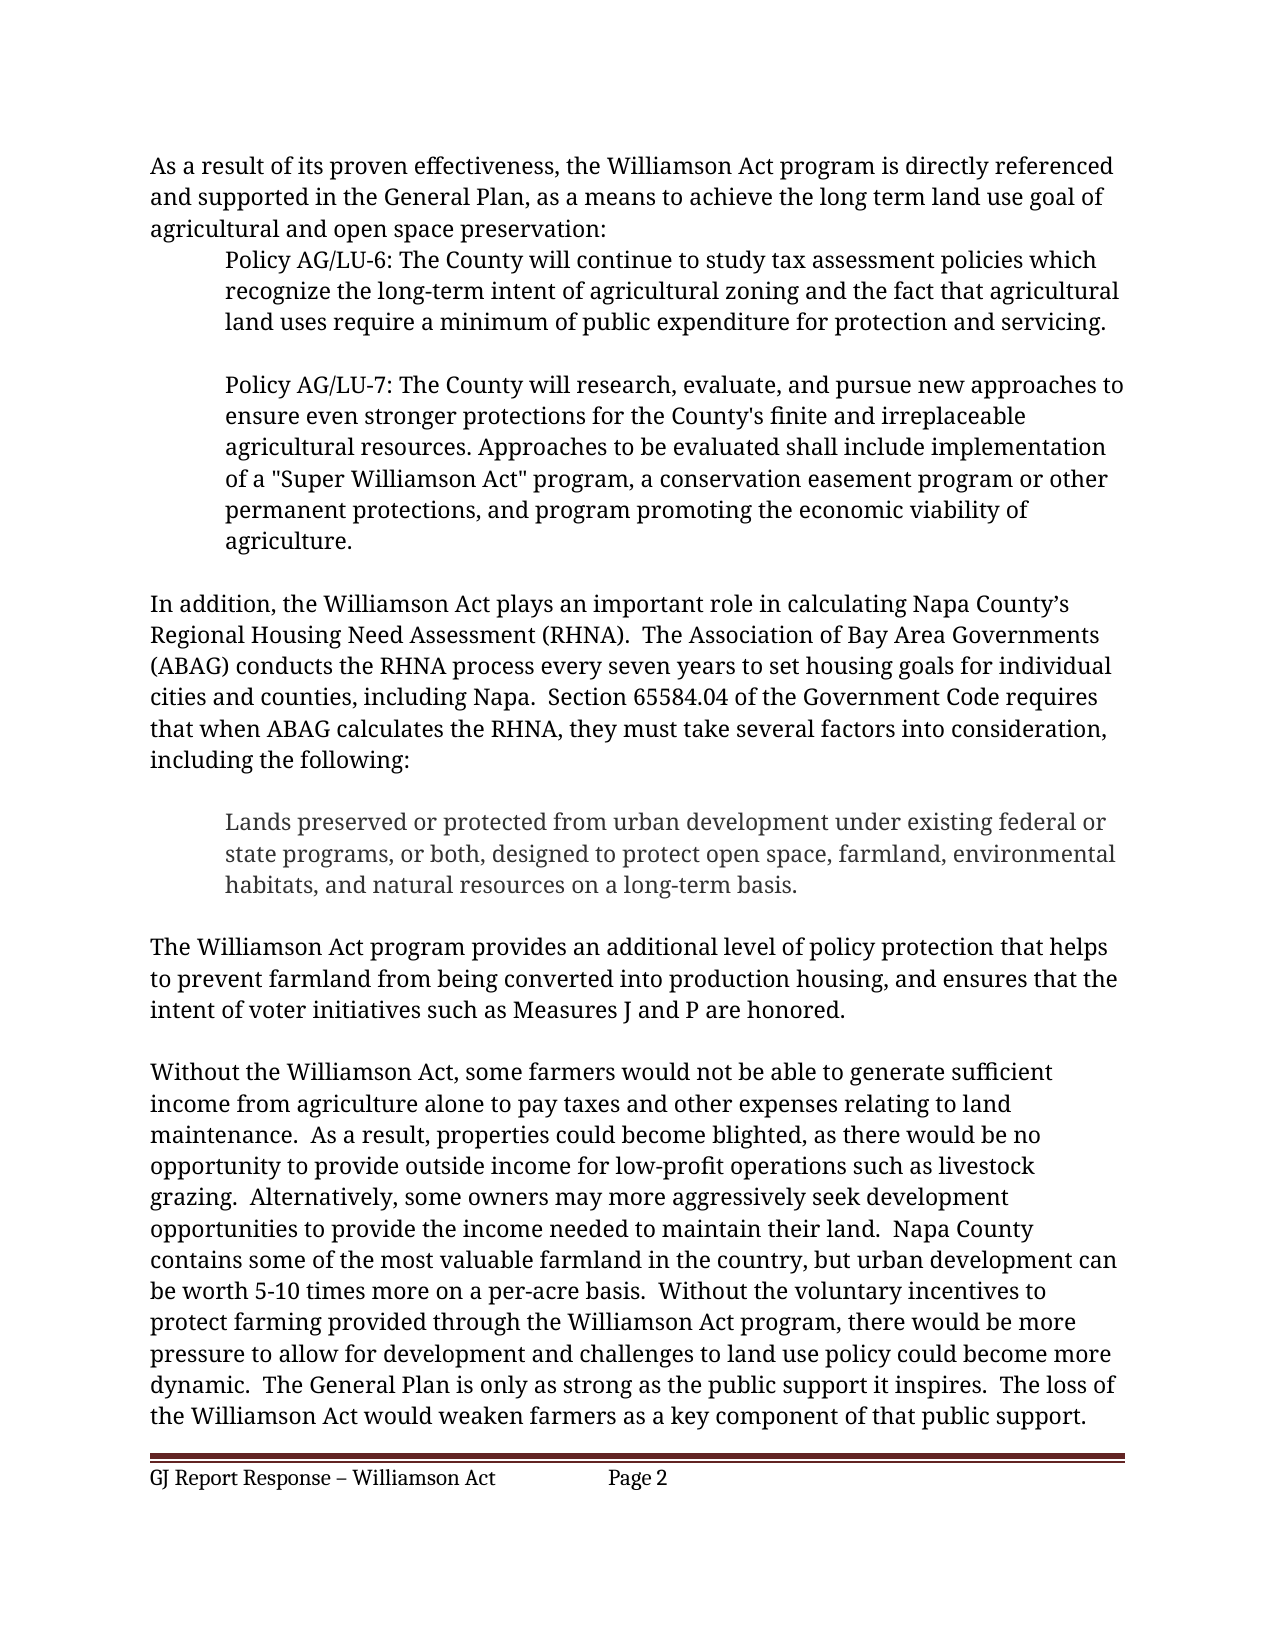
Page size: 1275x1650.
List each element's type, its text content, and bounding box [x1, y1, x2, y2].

text Policy AG/LU-6: The County will continue to study tax assessment policies which recognize the long-term intent of agricultural zoning and the fact that agricultural land uses require a minimum of public expenditure for protection and servicing. [225, 244, 1125, 337]
text Lands preserved or protected from urban development under existing federal or state programs, or both, designed to protect open space, farmland, environmental habitats, and natural resources on a long-term basis. [225, 806, 1125, 900]
text As a result of its proven effectiveness, the Williamson Act program is directly referenced and supported in the General Plan, as a means to achieve the long term land use goal of agricultural and open space preservation: [150, 150, 1125, 244]
text The Williamson Act program provides an additional level of policy protection that helps to prevent farmland from being converted into production housing, and ensures that the intent of voter initiatives such as Measures J and P are honored. [150, 931, 1125, 1025]
text Policy AG/LU-7: The County will research, evaluate, and pursue new approaches to ensure even stronger protections for the County's finite and irreplaceable agricultural resources. Approaches to be evaluated shall include implementation of a "Super Williamson Act" program, a conservation easement program or other permanent protections, and program promoting the economic viability of agriculture. [225, 369, 1125, 556]
text In addition, the Williamson Act plays an important role in calculating Napa County’s Regional Housing Need Assessment (RHNA). The Association of Bay Area Governments (ABAG) conducts the RHNA process every seven years to set housing goals for individual cities and counties, including Napa. Section 65584.04 of the Government Code requires that when ABAG calculates the RHNA, they must take several factors into consideration, including the following: [150, 587, 1125, 775]
text Without the Williamson Act, some farmers would not be able to generate sufficient income from agriculture alone to pay taxes and other expenses relating to land maintenance. As a result, properties could become blighted, as there would be no opportunity to provide outside income for low-profit operations such as livestock grazing. Alternatively, some owners may more aggressively seek development opportunities to provide the income needed to maintain their land. Napa County contains some of the most valuable farmland in the country, but urban development can be worth 5-10 times more on a per-acre basis. Without the voluntary incentives to protect farming provided through the Williamson Act program, there would be more pressure to allow for development and challenges to land use policy could become more dynamic. The General Plan is only as strong as the public support it inspires. The loss of the Williamson Act would weaken farmers as a key component of that public support. [150, 1056, 1125, 1431]
